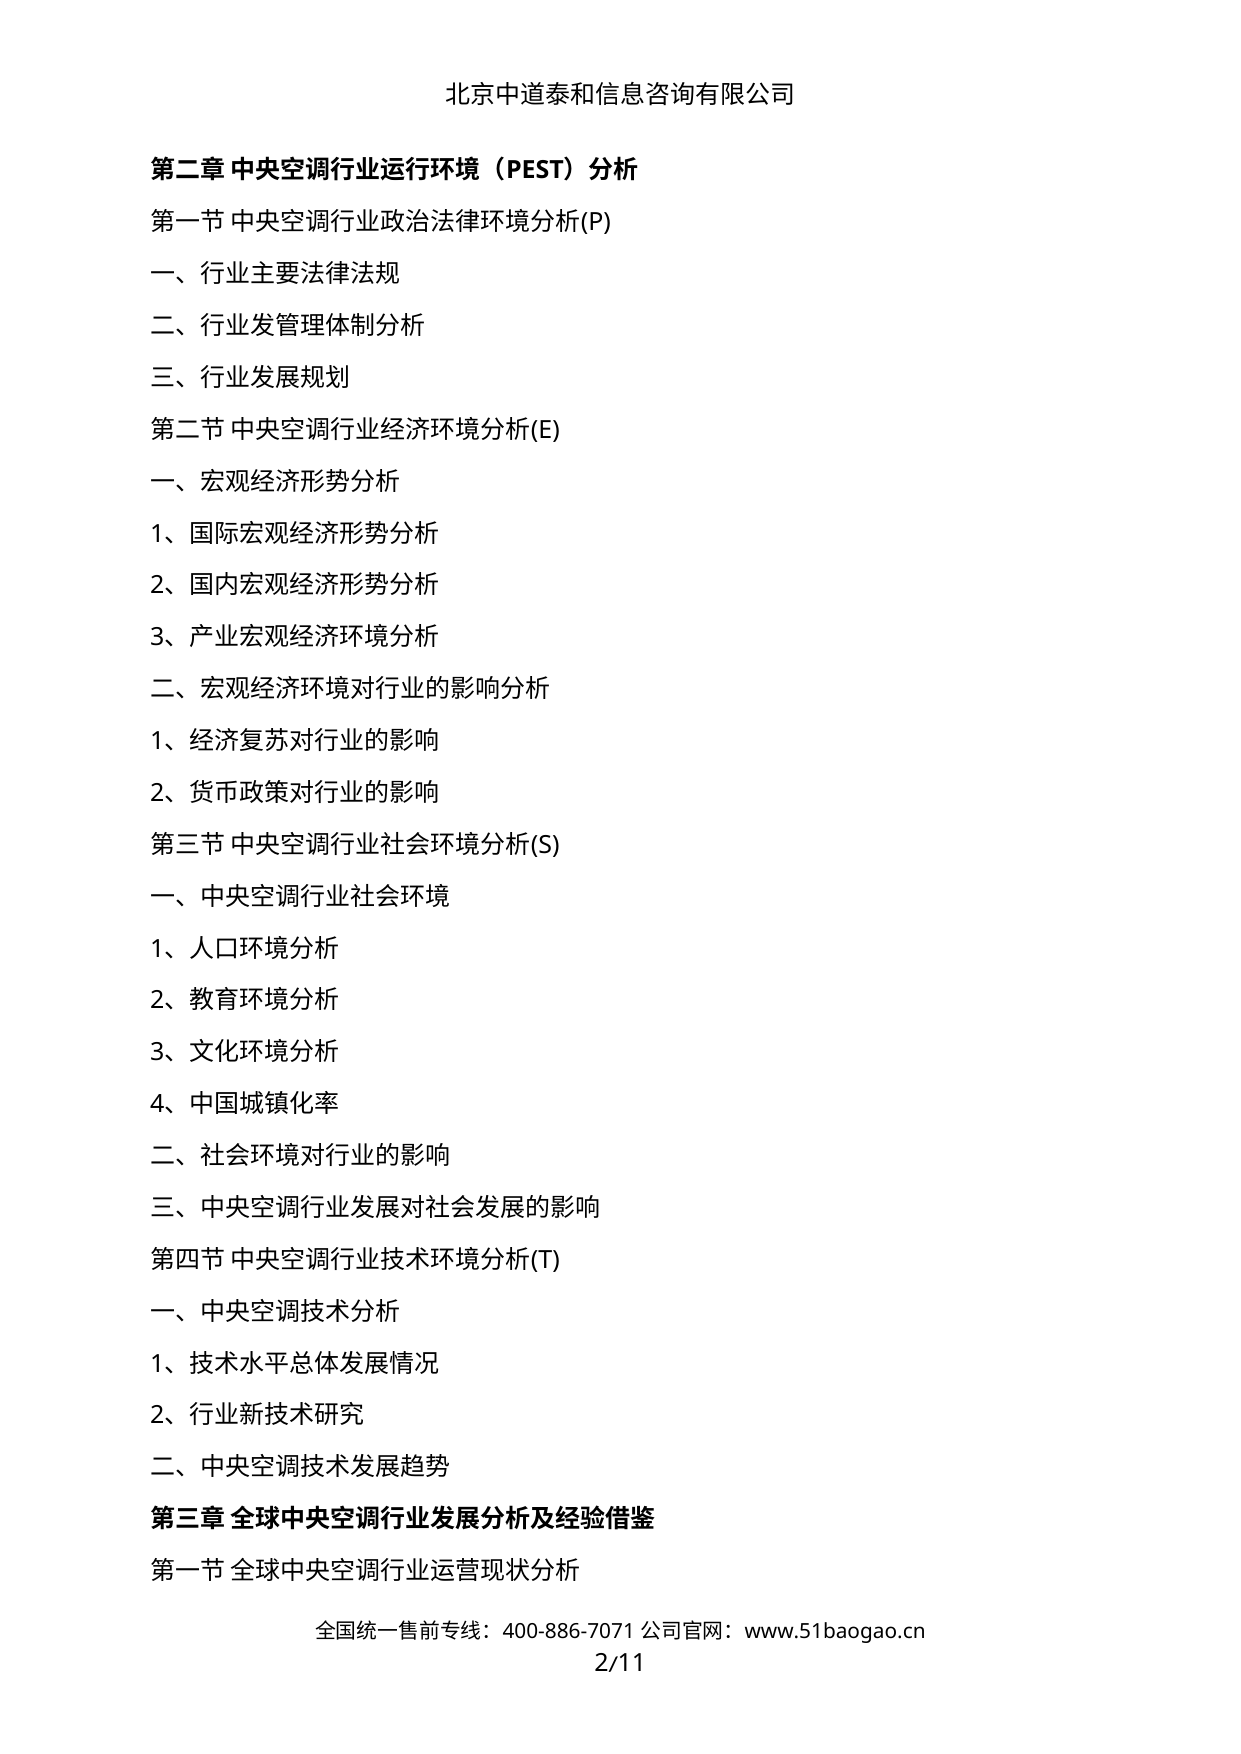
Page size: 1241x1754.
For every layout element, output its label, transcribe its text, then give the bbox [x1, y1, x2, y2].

text 一、行业主要法律法规 [150, 254, 1090, 290]
text 第二章 中央空调行业运行环境（PEST）分析 [150, 150, 1090, 186]
text 3、文化环境分析 [150, 1032, 1090, 1068]
text 1、国际宏观经济形势分析 [150, 513, 1090, 549]
text 2、国内宏观经济形势分析 [150, 565, 1090, 601]
text 第三章 全球中央空调行业发展分析及经验借鉴 [150, 1499, 1090, 1535]
text 三、行业发展规划 [150, 357, 1090, 394]
text 第三节 中央空调行业社会环境分析(S) [150, 824, 1090, 861]
text 第四节 中央空调行业技术环境分析(T) [150, 1239, 1090, 1276]
text 2、行业新技术研究 [150, 1395, 1090, 1431]
text 第一节 中央空调行业政治法律环境分析(P) [150, 202, 1090, 238]
text 3、产业宏观经济环境分析 [150, 617, 1090, 653]
text 第一节 全球中央空调行业运营现状分析 [150, 1551, 1090, 1587]
text 2、教育环境分析 [150, 980, 1090, 1016]
text 一、宏观经济形势分析 [150, 461, 1090, 497]
text 1、人口环境分析 [150, 928, 1090, 964]
text 2、货币政策对行业的影响 [150, 772, 1090, 809]
text 1、经济复苏对行业的影响 [150, 721, 1090, 757]
text 一、中央空调技术分析 [150, 1291, 1090, 1327]
text 三、中央空调行业发展对社会发展的影响 [150, 1187, 1090, 1224]
text 二、中央空调技术发展趋势 [150, 1447, 1090, 1483]
text 二、行业发管理体制分析 [150, 306, 1090, 342]
text 4、中国城镇化率 [150, 1084, 1090, 1120]
text 一、中央空调行业社会环境 [150, 876, 1090, 912]
text 二、宏观经济环境对行业的影响分析 [150, 669, 1090, 705]
text 二、社会环境对行业的影响 [150, 1136, 1090, 1172]
text 第二节 中央空调行业经济环境分析(E) [150, 409, 1090, 446]
text 1、技术水平总体发展情况 [150, 1343, 1090, 1379]
